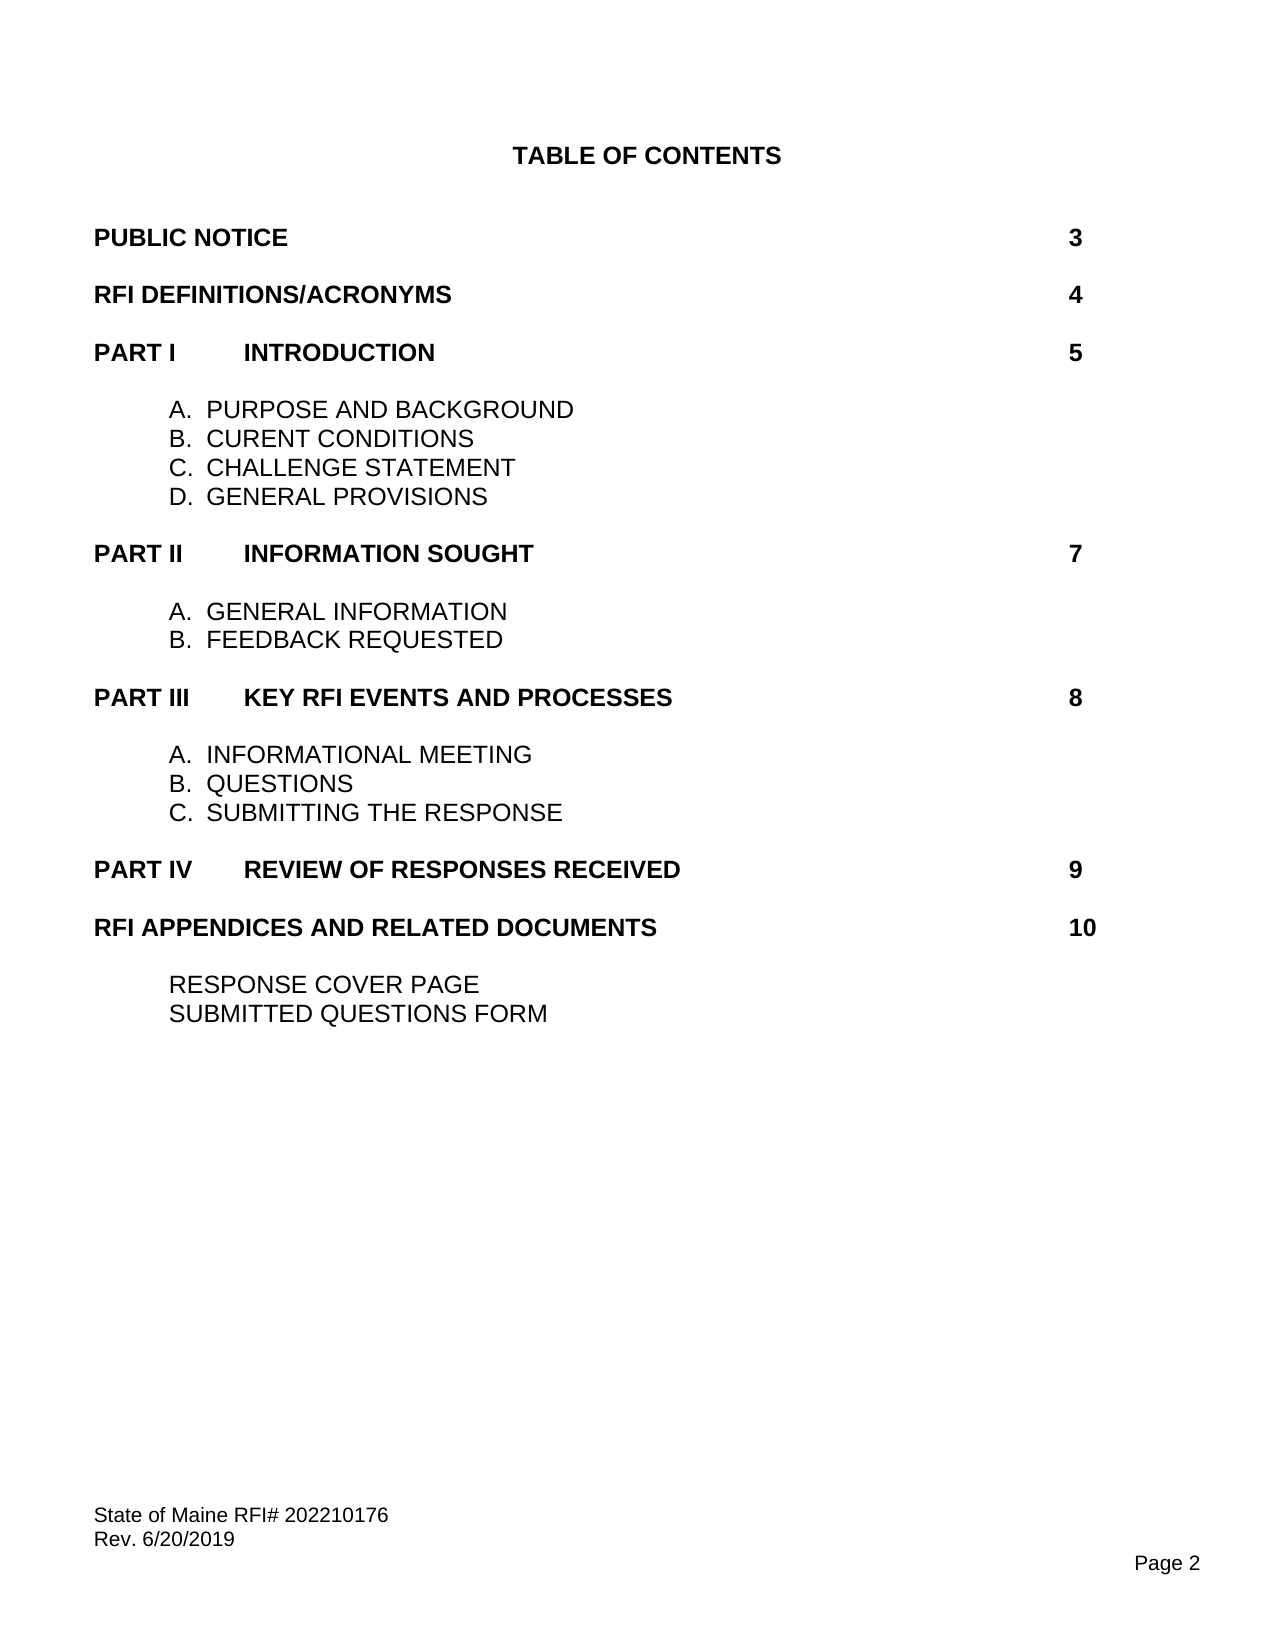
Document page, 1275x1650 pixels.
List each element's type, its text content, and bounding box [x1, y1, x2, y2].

text PART II INFORMATION SOUGHT 7 [94, 539, 1200, 568]
text PART IV REVIEW OF RESPONSES RECEIVED 9 [94, 855, 1200, 884]
list GENERAL PROVISIONS [169, 481, 1200, 510]
subtitle TABLE OF CONTENTS [94, 141, 1200, 170]
list CURENT CONDITIONS [169, 424, 1200, 453]
text SUBMITTED QUESTIONS FORM [94, 999, 1200, 1028]
list GENERAL INFORMATION [169, 596, 1200, 625]
text PUBLIC NOTICE 3 [94, 223, 1200, 251]
list CHALLENGE STATEMENT [169, 453, 1200, 481]
list PURPOSE AND BACKGROUND [169, 395, 1200, 424]
text PART I INTRODUCTION 5 [94, 338, 1200, 366]
text RFI APPENDICES AND RELATED DOCUMENTS 10 [94, 913, 1200, 941]
list INFORMATIONAL MEETING [169, 740, 1200, 769]
text PART III KEY RFI EVENTS AND PROCESSES 8 [94, 683, 1200, 711]
text RFI DEFINITIONS/ACRONYMS 4 [94, 280, 1200, 309]
list FEEDBACK REQUESTED [169, 625, 1200, 654]
text RESPONSE COVER PAGE [94, 970, 1200, 999]
list SUBMITTING THE RESPONSE [169, 798, 1200, 826]
list QUESTIONS [169, 769, 1200, 798]
